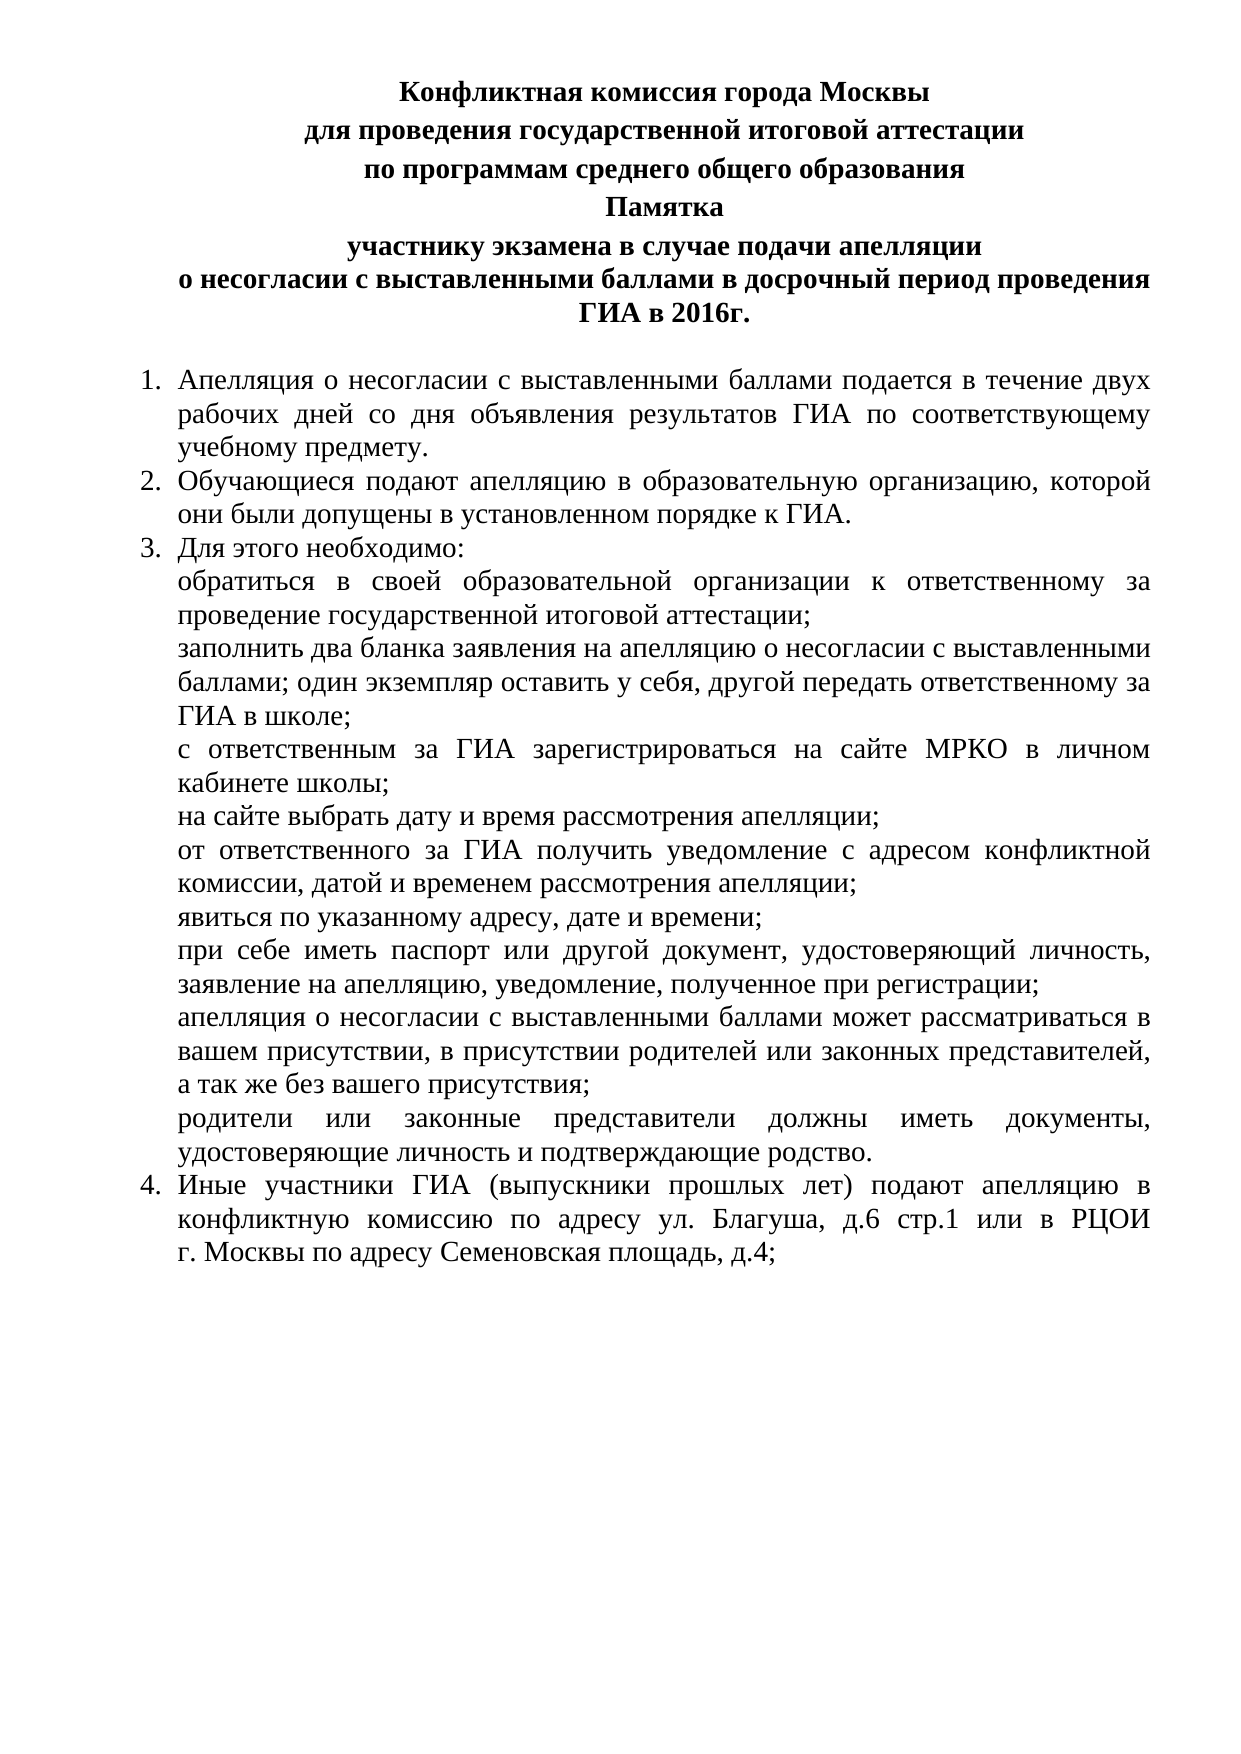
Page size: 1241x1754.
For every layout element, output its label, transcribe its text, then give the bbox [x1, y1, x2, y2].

list Апелляция о несогласии с выставленными баллами подается в течение двух рабочих дней со дня объявления результатов ГИА по соответствующему учебному предмету. [140, 362, 1152, 463]
text от ответственного за ГИА получить уведомление с адресом конфликтной комиссии, датой и временем рассмотрения апелляции; [177, 832, 1152, 899]
text явиться по указанному адресу, дате и времени; [177, 899, 1152, 932]
list Иные участники ГИА (выпускники прошлых лет) подают апелляцию в конфликтную комиссию по адресу ул. Благуша, д.6 стр.1 или в РЦОИ г. Москвы по адресу Семеновская площадь, д.4; [140, 1167, 1152, 1268]
text Памятка [177, 189, 1152, 223]
text о несогласии с выставленными баллами в досрочный период проведения ГИА в 2016г. [177, 262, 1152, 329]
text участнику экзамена в случае подачи апелляции [177, 228, 1152, 262]
text апелляция о несогласии с выставленными баллами может рассматриваться в вашем присутствии, в присутствии родителей или законных представителей, а так же без вашего присутствия; [177, 999, 1152, 1100]
list Обучающиеся подают апелляцию в образовательную организацию, которой они были допущены в установленном порядке к ГИА. [140, 463, 1152, 530]
text с ответственным за ГИА зарегистрироваться на сайте МРКО в личном кабинете школы; [177, 731, 1152, 798]
text по программам среднего общего образования [177, 151, 1152, 184]
text заполнить два бланка заявления на апелляцию о несогласии с выставленными баллами; один экземпляр оставить у себя, другой передать ответственному за ГИА в школе; [177, 631, 1152, 731]
text обратиться в своей образовательной организации к ответственному за проведение государственной итоговой аттестации; [177, 563, 1152, 631]
text Конфликтная комиссия города Москвы [177, 74, 1152, 107]
list Для этого необходимо: [140, 530, 1152, 563]
text для проведения государственной итоговой аттестации [177, 112, 1152, 146]
text на сайте выбрать дату и время рассмотрения апелляции; [177, 798, 1152, 832]
text при себе иметь паспорт или другой документ, удостоверяющий личность, заявление на апелляцию, уведомление, полученное при регистрации; [177, 932, 1152, 999]
text родители или законные представители должны иметь документы, удостоверяющие личность и подтверждающие родство. [177, 1100, 1152, 1167]
